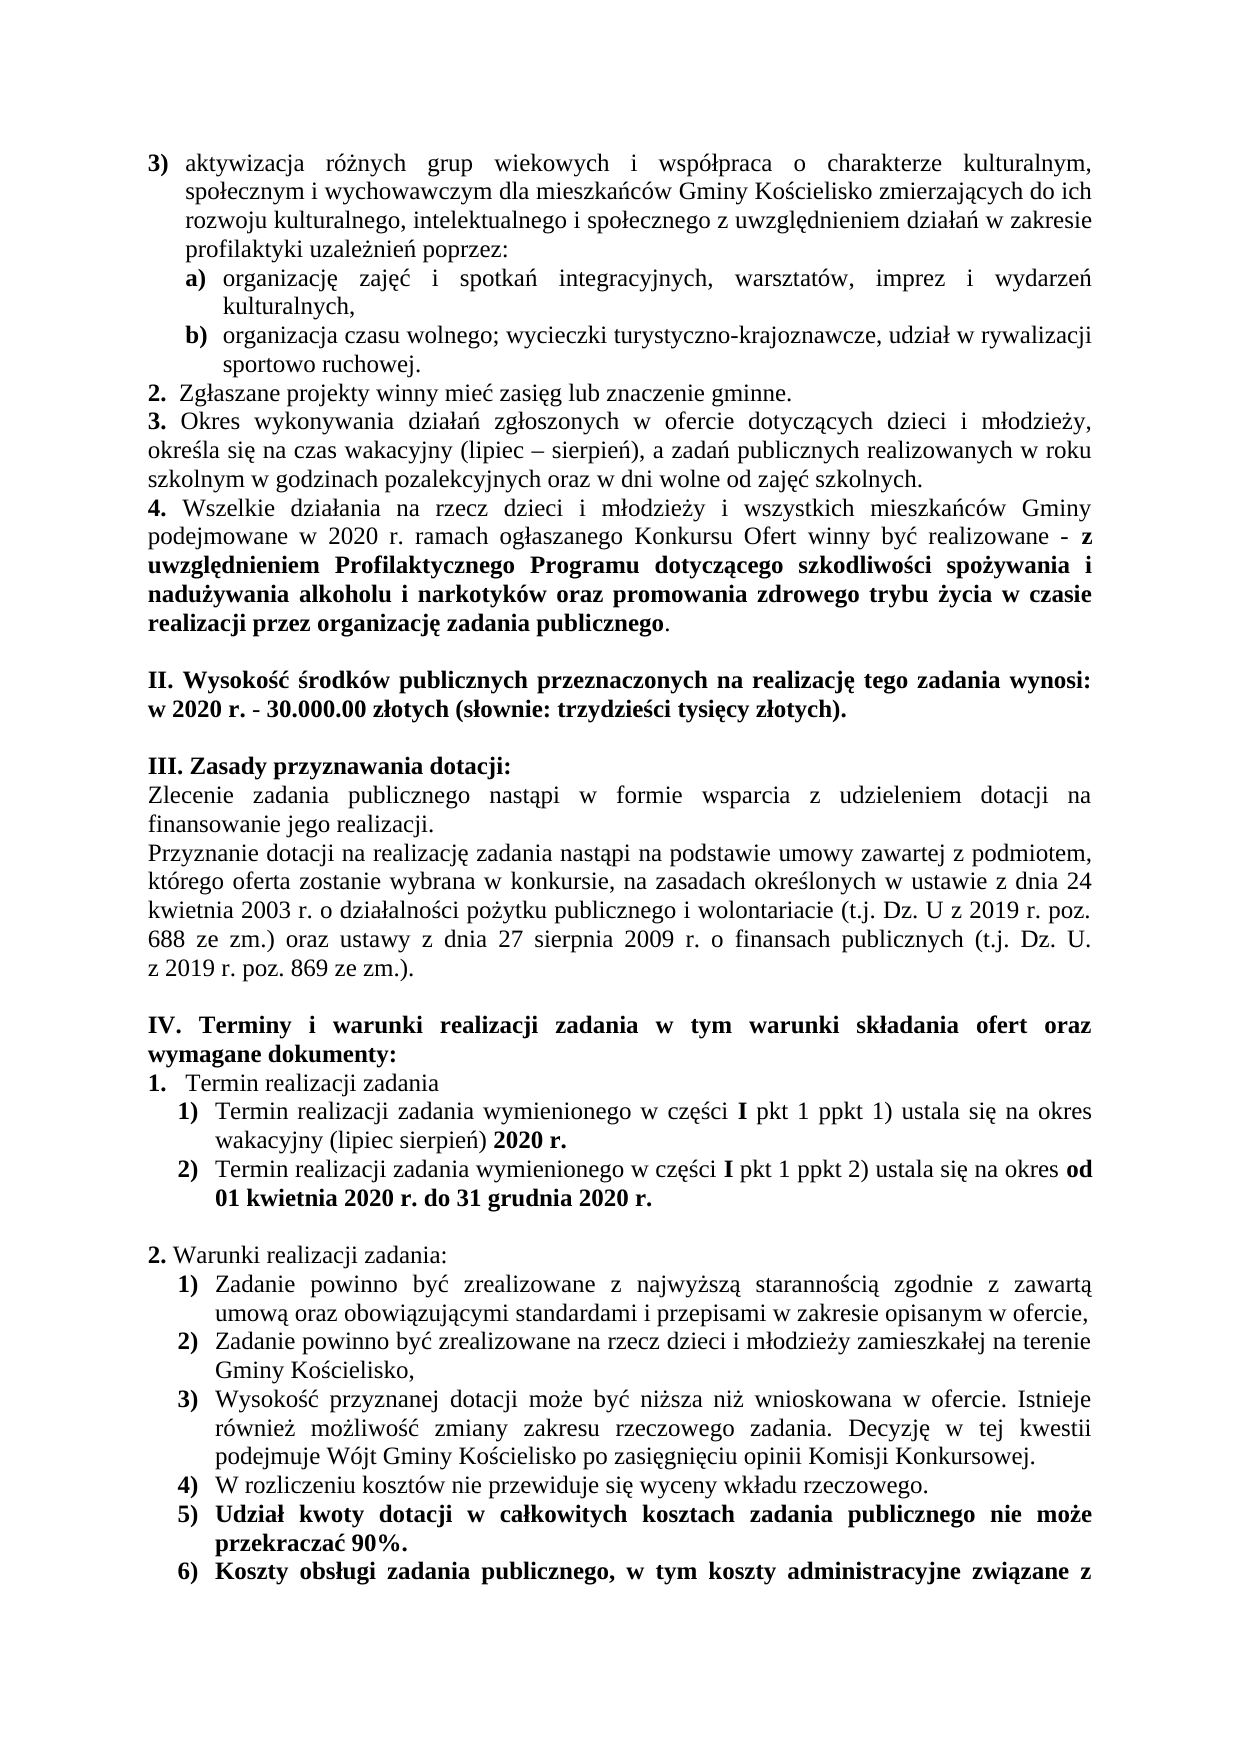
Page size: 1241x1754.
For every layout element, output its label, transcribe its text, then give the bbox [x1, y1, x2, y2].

list organizację zajęć i spotkań integracyjnych, warsztatów, imprez i wydarzeń kulturalnych, [185, 263, 1093, 320]
list Termin realizacji zadania wymienionego w części I pkt 1 ppkt 2) ustala się na okres od 01 kwietnia 2020 r. do 31 grudnia 2020 r. [177, 1154, 1093, 1211]
list organizacja czasu wolnego; wycieczki turystyczno-krajoznawcze, udział w rywalizacji sportowo ruchowej. [185, 320, 1093, 378]
list Wysokość przyznanej dotacji może być niższa niż wnioskowana w ofercie. Istnieje również możliwość zmiany zakresu rzeczowego zadania. Decyzję w tej kwestii podejmuje Wójt Gminy Kościelisko po zasięgnięciu opinii Komisji Konkursowej. [177, 1384, 1093, 1470]
text Zlecenie zadania publicznego nastąpi w formie wsparcia z udzieleniem dotacji na finansowanie jego realizacji. [148, 780, 1093, 838]
list Zadanie powinno być zrealizowane na rzecz dzieci i młodzieży zamieszkałej na terenie Gminy Kościelisko, [177, 1326, 1093, 1384]
text III. Zasady przyznawania dotacji: [148, 751, 1093, 780]
text II. Wysokość środków publicznych przeznaczonych na realizację tego zadania wynosi: w 2020 r. - 30.000.00 złotych (słownie: trzydzieści tysięcy złotych). [148, 665, 1093, 723]
list Zadanie powinno być zrealizowane z najwyższą starannością zgodnie z zawartą umową oraz obowiązującymi standardami i przepisami w zakresie opisanym w ofercie, [177, 1269, 1093, 1326]
text 3. Okres wykonywania działań zgłoszonych w ofercie dotyczących dzieci i młodzieży, określa się na czas wakacyjny (lipiec – sierpień), a zadań publicznych realizowanych w roku szkolnym w godzinach pozalekcyjnych oraz w dni wolne od zajęć szkolnych. [148, 406, 1093, 493]
list W rozliczeniu kosztów nie przewiduje się wyceny wkładu rzeczowego. [177, 1470, 1093, 1499]
text Przyznanie dotacji na realizację zadania nastąpi na podstawie umowy zawartej z podmiotem, którego oferta zostanie wybrana w konkursie, na zasadach określonych w ustawie z dnia 24 kwietnia 2003 r. o działalności pożytku publicznego i wolontariacie (t.j. Dz. U z 2019 r. poz. 688 ze zm.) oraz ustawy z dnia 27 sierpnia 2009 r. o finansach publicznych (t.j. Dz. U. z 2019 r. poz. 869 ze zm.). [148, 838, 1093, 981]
list Termin realizacji zadania [148, 1068, 1093, 1096]
text IV. Terminy i warunki realizacji zadania w tym warunki składania ofert oraz wymagane dokumenty: [148, 1010, 1093, 1068]
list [177, 1556, 1093, 1585]
list Udział kwoty dotacji w całkowitych kosztach zadania publicznego nie może przekraczać 90%. [177, 1499, 1093, 1556]
text 2. Zgłaszane projekty winny mieć zasięg lub znaczenie gminne. [148, 378, 1093, 406]
list aktywizacja różnych grup wiekowych i współpraca o charakterze kulturalnym, społecznym i wychowawczym dla mieszkańców Gminy Kościelisko zmierzających do ich rozwoju kulturalnego, intelektualnego i społecznego z uwzględnieniem działań w zakresie profilaktyki uzależnień poprzez: [148, 148, 1093, 263]
text 2. Warunki realizacji zadania: [148, 1240, 1093, 1269]
list Termin realizacji zadania wymienionego w części I pkt 1 ppkt 1) ustala się na okres wakacyjny (lipiec sierpień) 2020 r. [177, 1096, 1093, 1154]
text 4. Wszelkie działania na rzecz dzieci i młodzieży i wszystkich mieszkańców Gminy podejmowane w 2020 r. ramach ogłaszanego Konkursu Ofert winny być realizowane - z uwzględnieniem Profilaktycznego Programu dotyczącego szkodliwości spożywania i nadużywania alkoholu i narkotyków oraz promowania zdrowego trybu życia w czasie realizacji przez organizację zadania publicznego. [148, 493, 1093, 636]
